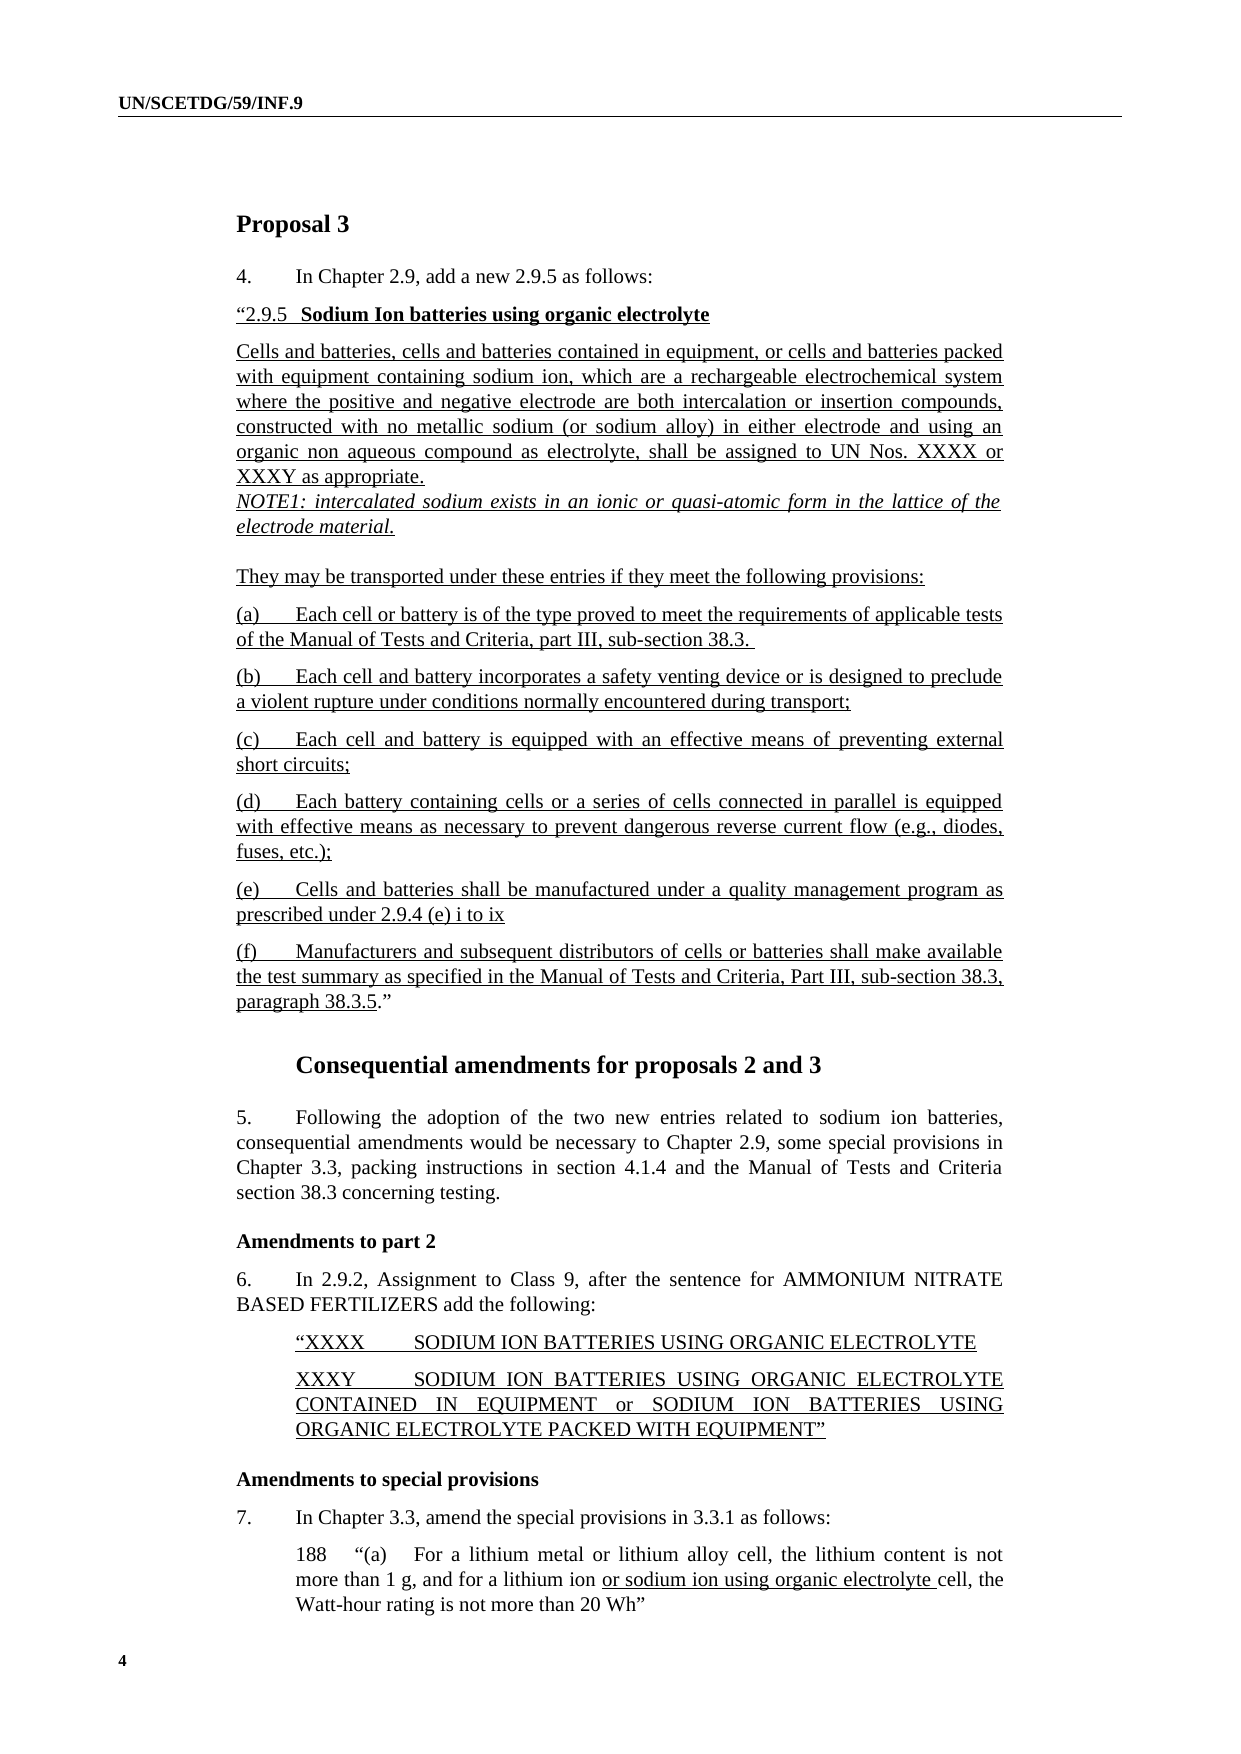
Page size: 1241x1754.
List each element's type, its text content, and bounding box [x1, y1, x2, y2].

text (e) Cells and batteries shall be manufactured under a quality management program as prescribed under 2.9.4 (e) i to ix [236, 876, 1004, 898]
text Consequential amendments for proposals 2 and 3 [118, 1051, 1004, 1079]
text Amendments to special provisions [118, 1466, 1004, 1491]
text 7. In Chapter 3.3, amend the special provisions in 3.3.1 as follows: [236, 1504, 1004, 1529]
text (f) Manufacturers and subsequent distributors of cells or batteries shall make available the test summary as specified in the Manual of Tests and Criteria, Part III, sub-section 38.3, paragraph 38.3.5.” [236, 938, 1004, 985]
text (b) Each cell and battery incorporates a safety venting device or is designed to preclude a violent rupture under conditions normally encountered during transport; [236, 663, 1004, 713]
text (f) Manufacturers and subsequent distributors of cells or batteries shall make available the test summary as specified in the Manual of Tests and Criteria, Part III, sub-section 38.3, paragraph 38.3.5.” [236, 986, 1004, 1013]
text XXXY SODIUM ION BATTERIES USING ORGANIC ELECTROLYTE CONTAINED IN EQUIPMENT or SODIUM ION BATTERIES USING ORGANIC ELECTROLYTE PACKED WITH EQUIPMENT” [295, 1389, 1004, 1413]
text (d) Each battery containing cells or a series of cells connected in parallel is equipped with effective means as necessary to prevent dangerous reverse current flow (e.g., diodes, fuses, etc.); [236, 836, 1004, 863]
text Cells and batteries, cells and batteries contained in equipment, or cells and batteries packed with equipment containing sodium ion, which are a rechargeable electrochemical system where the positive and negative electrode are both intercalation or insertion compounds, constructed with no metallic sodium (or sodium alloy) in either electrode and using an organic non aqueous compound as electrolyte, shall be assigned to UN Nos. XXXX or XXXY as appropriate. [236, 386, 1004, 460]
text “XXXX SODIUM ION BATTERIES USING ORGANIC ELECTROLYTE [295, 1329, 1004, 1354]
text (e) Cells and batteries shall be manufactured under a quality management program as prescribed under 2.9.4 (e) i to ix [236, 899, 1004, 926]
text (d) Each battery containing cells or a series of cells connected in parallel is equipped with effective means as necessary to prevent dangerous reverse current flow (e.g., diodes, fuses, etc.); [236, 788, 1004, 835]
text XXXY SODIUM ION BATTERIES USING ORGANIC ELECTROLYTE CONTAINED IN EQUIPMENT or SODIUM ION BATTERIES USING ORGANIC ELECTROLYTE PACKED WITH EQUIPMENT” [295, 1366, 1004, 1388]
text 6. In 2.9.2, Assignment to Class 9, after the sentence for AMMONIUM NITRATE BASED FERTILIZERS add the following: [236, 1266, 1004, 1316]
text “2.9.5 Sodium Ion batteries using organic electrolyte [236, 301, 1004, 326]
text They may be transported under these entries if they meet the following provisions: [177, 563, 1004, 588]
text 5. Following the adoption of the two new entries related to sodium ion batteries, consequential amendments would be necessary to Chapter 2.9, some special provisions in Chapter 3.3, packing instructions in section 4.1.4 and the Manual of Tests and Criteria section 38.3 concerning testing. [236, 1104, 1004, 1204]
text Amendments to part 2 [118, 1229, 1004, 1254]
text (a) Each cell or battery is of the type proved to meet the requirements of applicable tests of the Manual of Tests and Criteria, part III, sub-section 38.3. [236, 601, 1004, 651]
text NOTE1: intercalated sodium exists in an ionic or quasi-atomic form in the lattice of the electrode material. [236, 488, 1004, 538]
text 4. In Chapter 2.9, add a new 2.9.5 as follows: [236, 263, 1004, 288]
text XXXY SODIUM ION BATTERIES USING ORGANIC ELECTROLYTE CONTAINED IN EQUIPMENT or SODIUM ION BATTERIES USING ORGANIC ELECTROLYTE PACKED WITH EQUIPMENT” [295, 1414, 1004, 1441]
text Proposal 3 [118, 210, 1004, 238]
text (c) Each cell and battery is equipped with an effective means of preventing external short circuits; [236, 726, 1004, 748]
text 188 “(a) For a lithium metal or lithium alloy cell, the lithium content is not more than 1 g, and for a lithium ion or sodium ion using organic electrolyte cell, the Watt-hour rating is not more than 20 Wh” [295, 1541, 1004, 1616]
text (c) Each cell and battery is equipped with an effective means of preventing external short circuits; [236, 749, 1004, 776]
